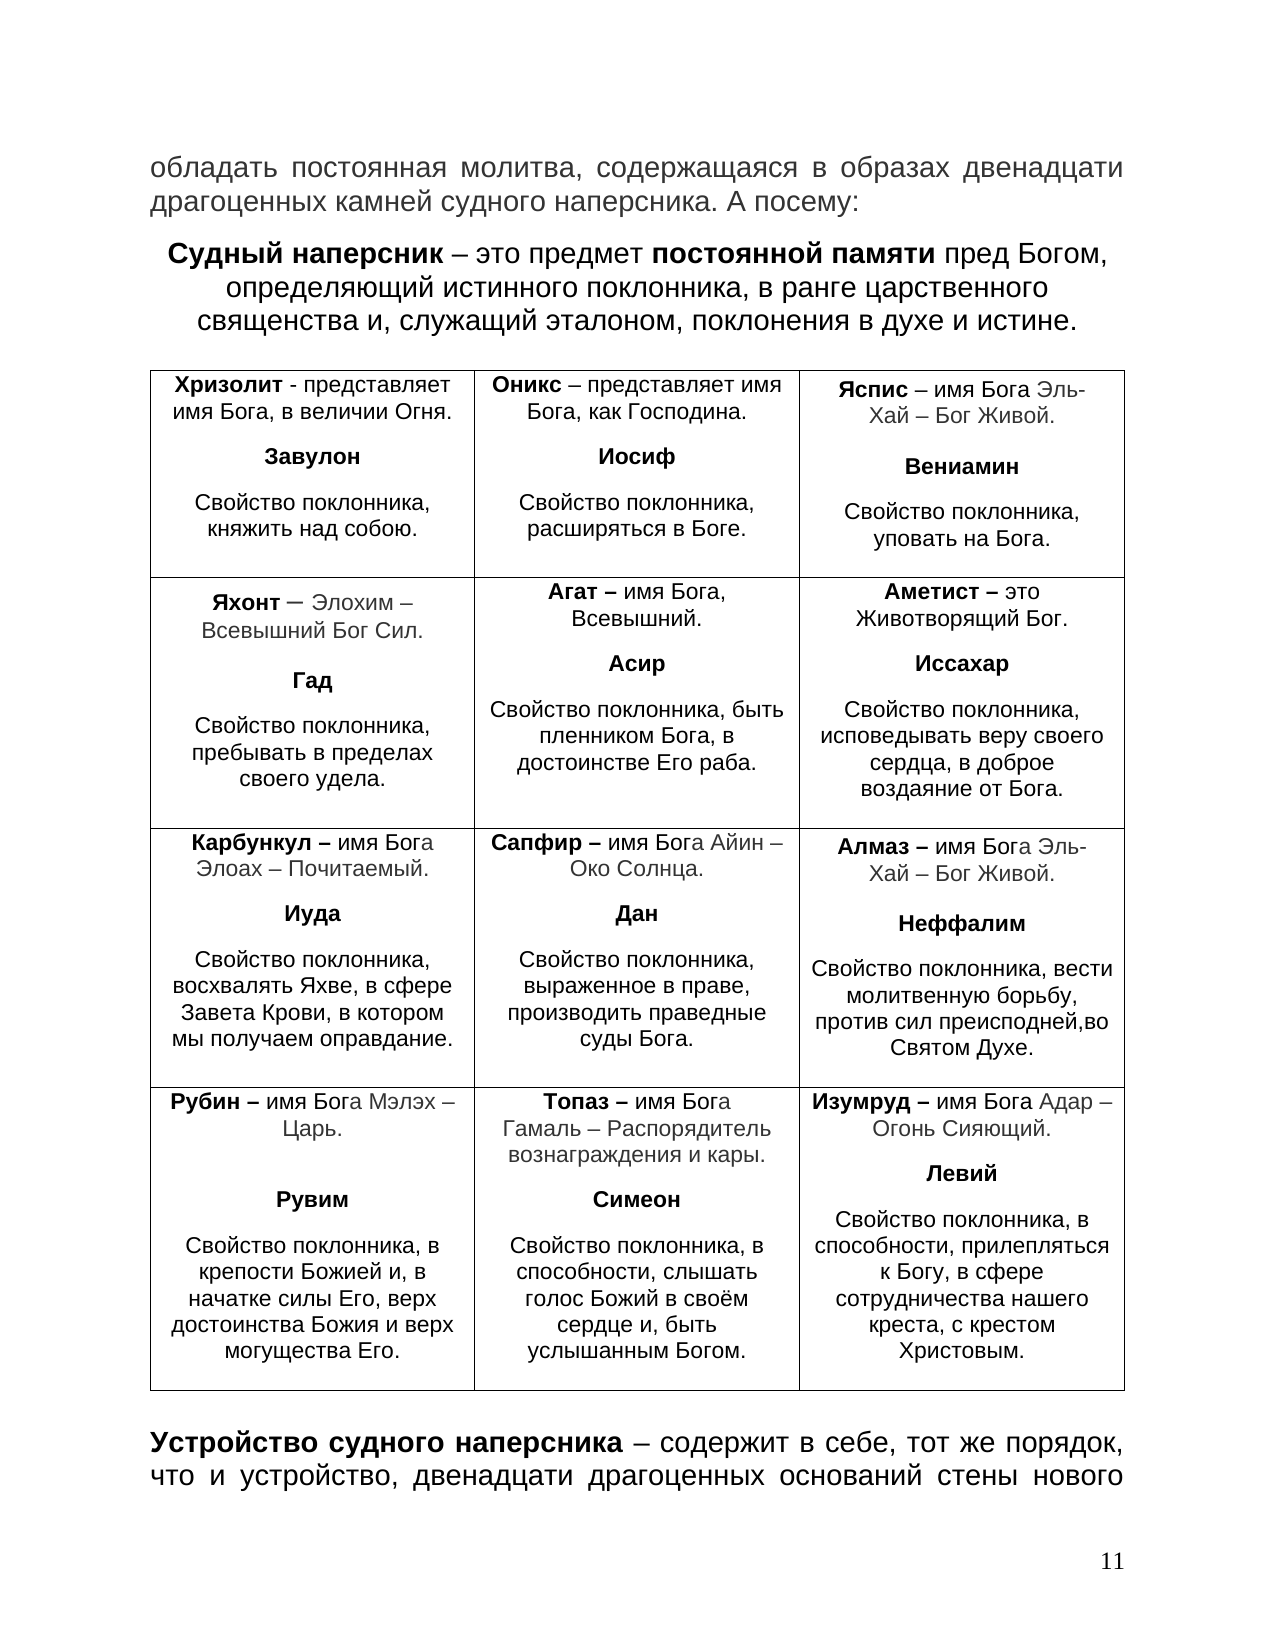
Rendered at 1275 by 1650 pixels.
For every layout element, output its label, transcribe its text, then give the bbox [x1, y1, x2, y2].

table_cell Рубин – имя Бога Мэлэх – Царь.‬‬‬‬ Рувим Свойство поклонника, в крепости Божией и, в начатке силы Его, верх достоинства Божия и верх могущества Его. [151, 1088, 474, 1390]
table_cell Агат – имя Бога, Всевышний. Асир Свойство поклонника, быть пленником Бога, в достоинстве Его раба. [475, 578, 799, 827]
table_cell Яхонт – Элохим – Всевышний Бог Сил. Гад Свойство поклонника, пребывать в пределах своего удела. [151, 578, 474, 827]
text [150, 150, 1125, 217]
table_cell Сапфир – имя Бога Айин – Око Солнца. Дан Свойство поклонника, выраженное в праве, производить праведные суды Бога. [475, 829, 799, 1087]
table_cell Карбункул – имя Бога Элоах – Почитаемый. Иуда Свойство поклонника, восхвалять Яхве, в сфере Завета Крови, в котором мы получаем оправдание. [151, 829, 474, 1087]
table_cell Топаз – имя Бога Гамаль – Распорядитель вознаграждения и кары. Симеон Свойство поклонника, в способности, слышать голос Божий в своём сердце и, быть услышанным Богом. [475, 1088, 799, 1390]
text Судный наперсник – это предмет постоянной памяти пред Богом, определяющий истинного поклонника, в ранге царственного священства и, служащий эталоном, поклонения в духе и истине. [150, 236, 1125, 337]
table_header Хризолит - представляет имя Бога, в величии Огня. Завулон Свойство поклонника, княжить над собою. [151, 371, 474, 577]
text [150, 1424, 1125, 1492]
table_cell Алмаз – имя Бога Эль-Хай – Бог Живой. Неффалим Свойство поклонника, вести молитвенную борьбу, против сил преисподней,во Святом Духе. [800, 829, 1124, 1087]
table_cell Аметист – это Животворящий Бог. Иссахар Свойство поклонника, исповедывать веру своего сердца, в доброе воздаяние от Бога. [800, 578, 1124, 827]
table_header Оникс – представляет имя Бога, как Господина. Иосиф Свойство поклонника, расширяться в Боге. [475, 371, 799, 577]
table_cell Изумруд – имя Бога Адар – Огонь Сияющий. Левий Свойство поклонника, в способности, прилепляться к Богу, в сфере сотрудничества нашего креста, с крестом Христовым. [800, 1088, 1124, 1390]
table_header Яспис – имя Бога Эль-Хай – Бог Живой. Вениамин Свойство поклонника, уповать на Бога. [800, 371, 1124, 577]
